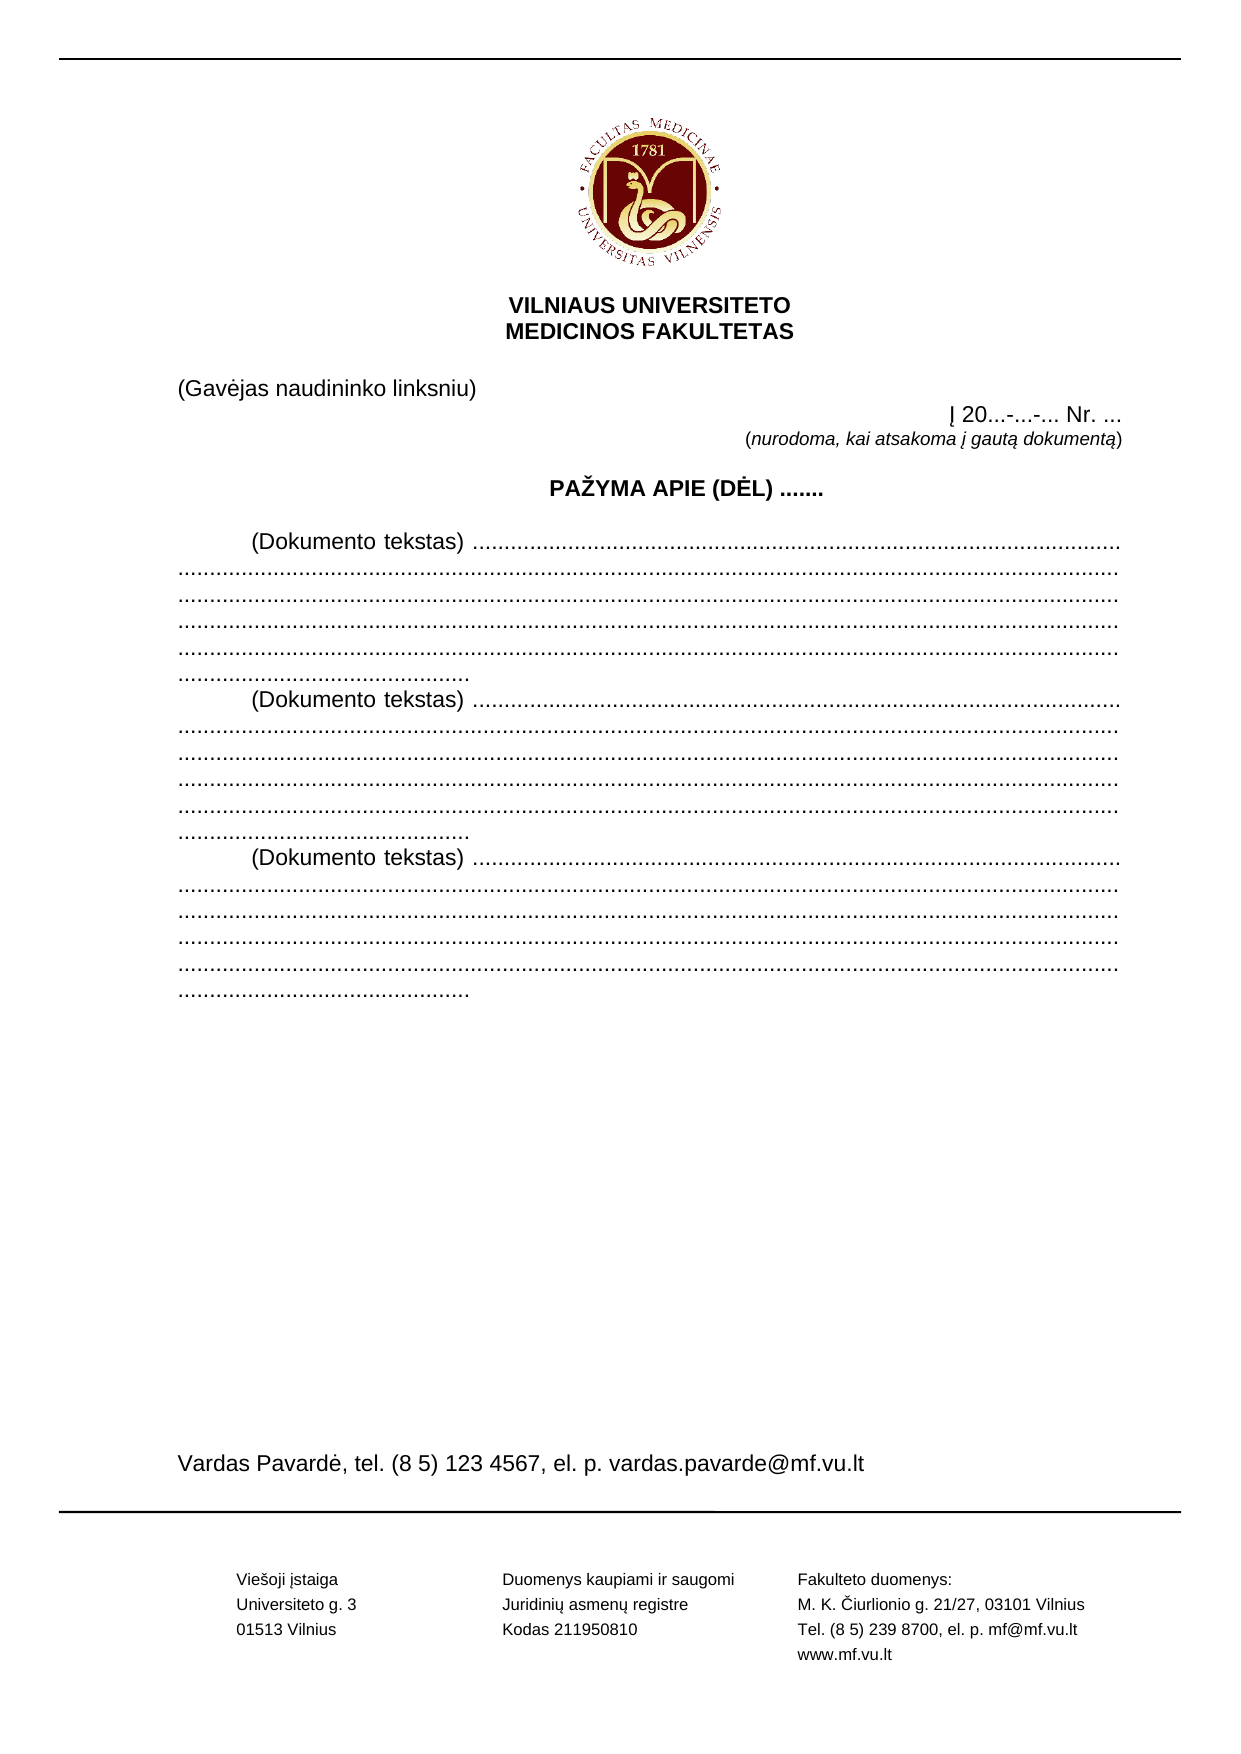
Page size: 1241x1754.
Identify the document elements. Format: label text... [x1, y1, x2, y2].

text PAŽYMA APIE (DĖL) ....... [177, 475, 1122, 502]
text (Dokumento tekstas) ...................................................................................................... .............................................................................................................................................................................................................................................................................................................................................................................................................................................................................................................................................................................................................................................................. [177, 686, 1122, 844]
text (nurodoma, kai atsakoma į gautą dokumentą) [177, 427, 1122, 449]
picture [578, 118, 721, 266]
text Vardas Pavardė, tel. (8 5) 123 4567, el. p. vardas.pavarde@mf.vu.lt [177, 1450, 1122, 1477]
text (Dokumento tekstas) ...................................................................................................... .............................................................................................................................................................................................................................................................................................................................................................................................................................................................................................................................................................................................................................................................. [177, 844, 1122, 1002]
text (Gavėjas naudininko linksniu) [177, 375, 1122, 401]
text Į 20...-...-... Nr. ... [177, 401, 1122, 427]
text (Dokumento tekstas) ...................................................................................................... .............................................................................................................................................................................................................................................................................................................................................................................................................................................................................................................................................................................................................................................................. [177, 528, 1122, 686]
text VILNIAUS UNIVERSITETO [177, 292, 1122, 318]
text MEDICINOS FAKULTETAS [177, 318, 1122, 344]
